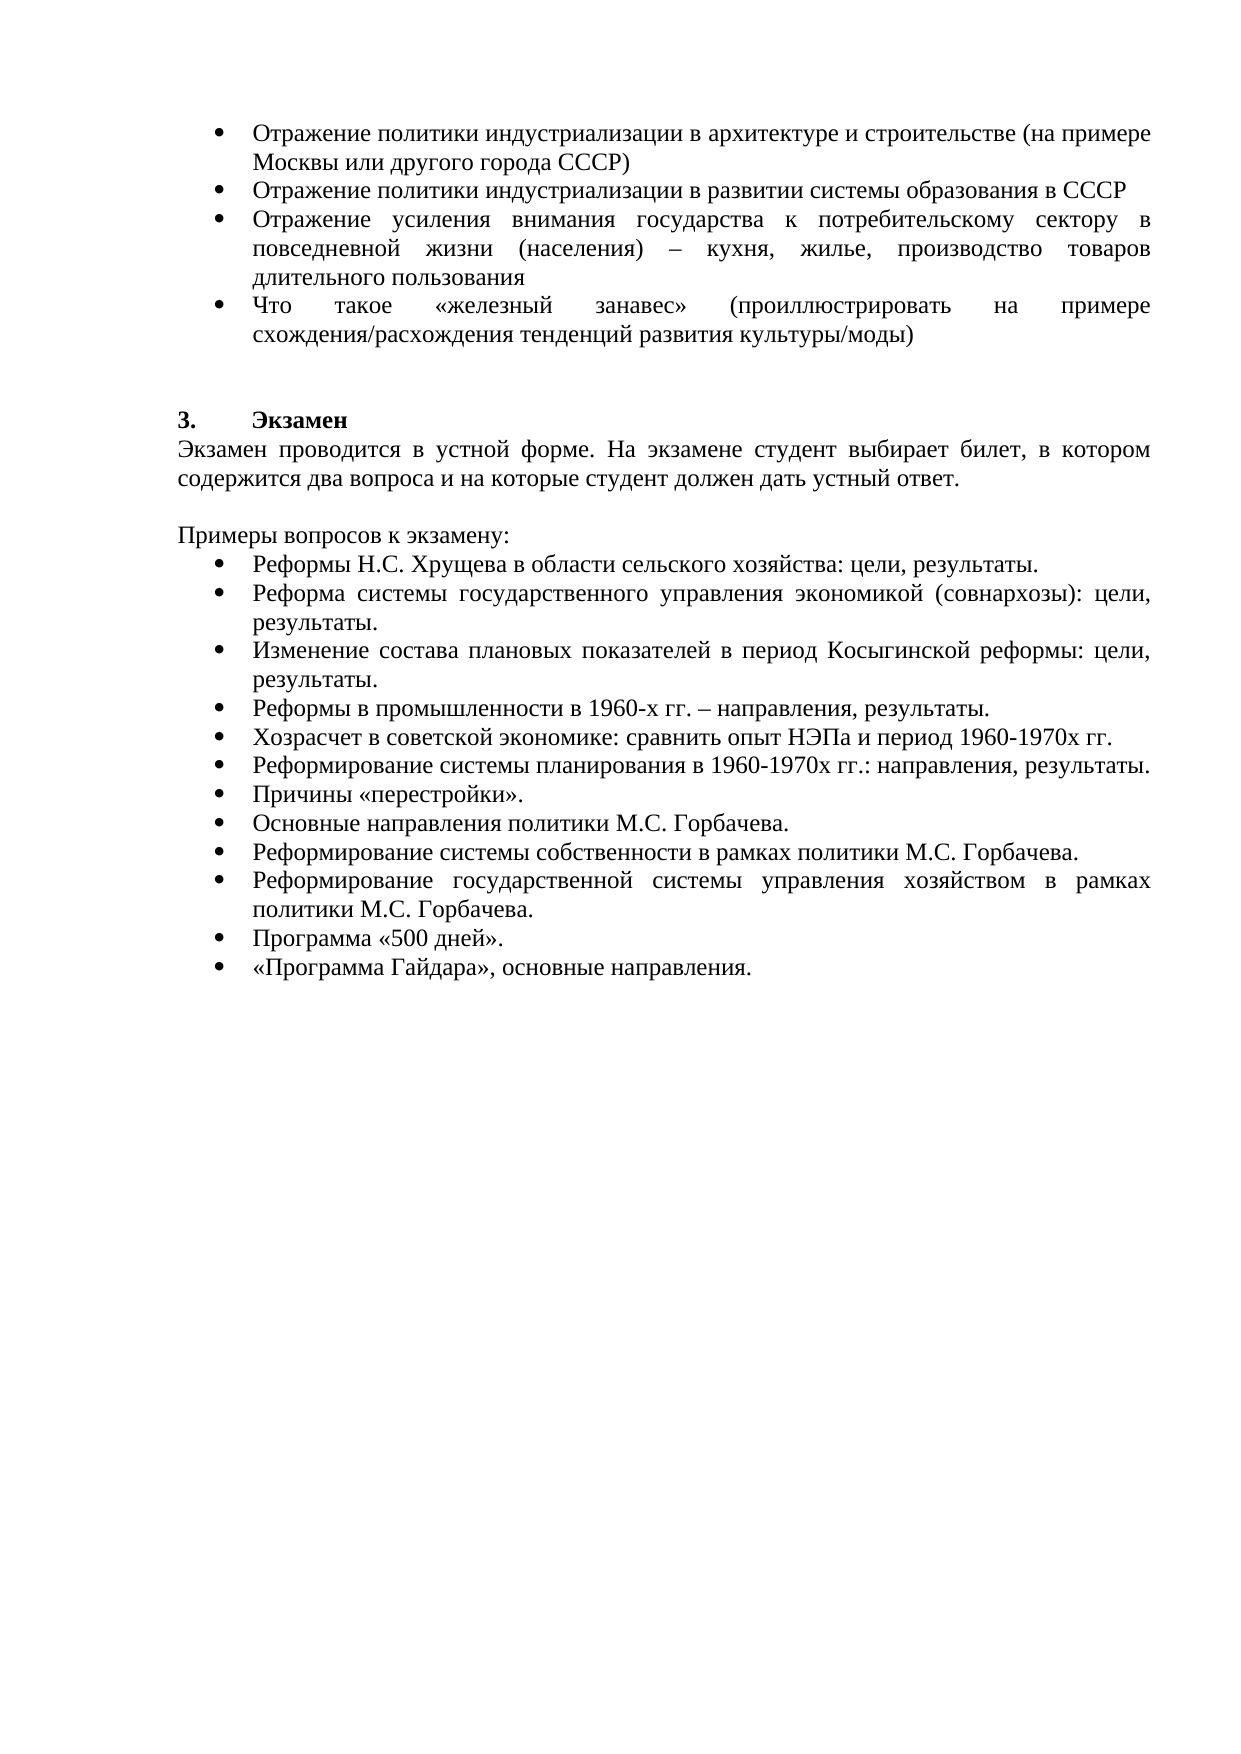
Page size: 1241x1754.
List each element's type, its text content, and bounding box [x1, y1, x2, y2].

list Что такое «железный занавес» (проиллюстрировать на примере схождения/расхождения тенденций развития культуры/моды) [215, 291, 1152, 348]
text Экзамен проводится в устной форме. На экзамене студент выбирает билет, в котором содержится два вопроса и на которые студент должен дать устный ответ. [177, 434, 1152, 492]
list Реформа системы государственного управления экономикой (совнархозы): цели, результаты. [215, 578, 1152, 636]
list Реформы в промышленности в 1960-х гг. – направления, результаты. [215, 693, 1152, 722]
list Основные направления политики М.С. Горбачева. [215, 808, 1152, 837]
list Изменение состава плановых показателей в период Косыгинской реформы: цели, результаты. [215, 636, 1152, 693]
list Отражение усиления внимания государства к потребительскому сектору в повседневной жизни (населения) – кухня, жилье, производство товаров длительного пользования [215, 204, 1152, 291]
list Отражение политики индустриализации в архитектуре и строительстве (на примере Москвы или другого города СССР) [215, 118, 1152, 176]
list Хозрасчет в советской экономике: сравнить опыт НЭПа и период 1960-1970х гг. [215, 722, 1152, 751]
list Реформирование государственной системы управления хозяйством в рамках политики М.С. Горбачева. [215, 866, 1152, 923]
list Реформы Н.С. Хрущева в области сельского хозяйства: цели, результаты. [215, 549, 1152, 578]
text Примеры вопросов к экзамену: [177, 521, 1152, 549]
list Отражение политики индустриализации в развитии системы образования в СССР [215, 176, 1152, 204]
list «Программа Гайдара», основные направления. [215, 952, 1152, 981]
list Реформирование системы планирования в 1960-1970х гг.: направления, результаты. [215, 751, 1152, 779]
list Программа «500 дней». [215, 923, 1152, 952]
list Реформирование системы собственности в рамках политики М.С. Горбачева. [215, 837, 1152, 866]
list Причины «перестройки». [215, 779, 1152, 808]
list Экзамен [177, 406, 1152, 434]
